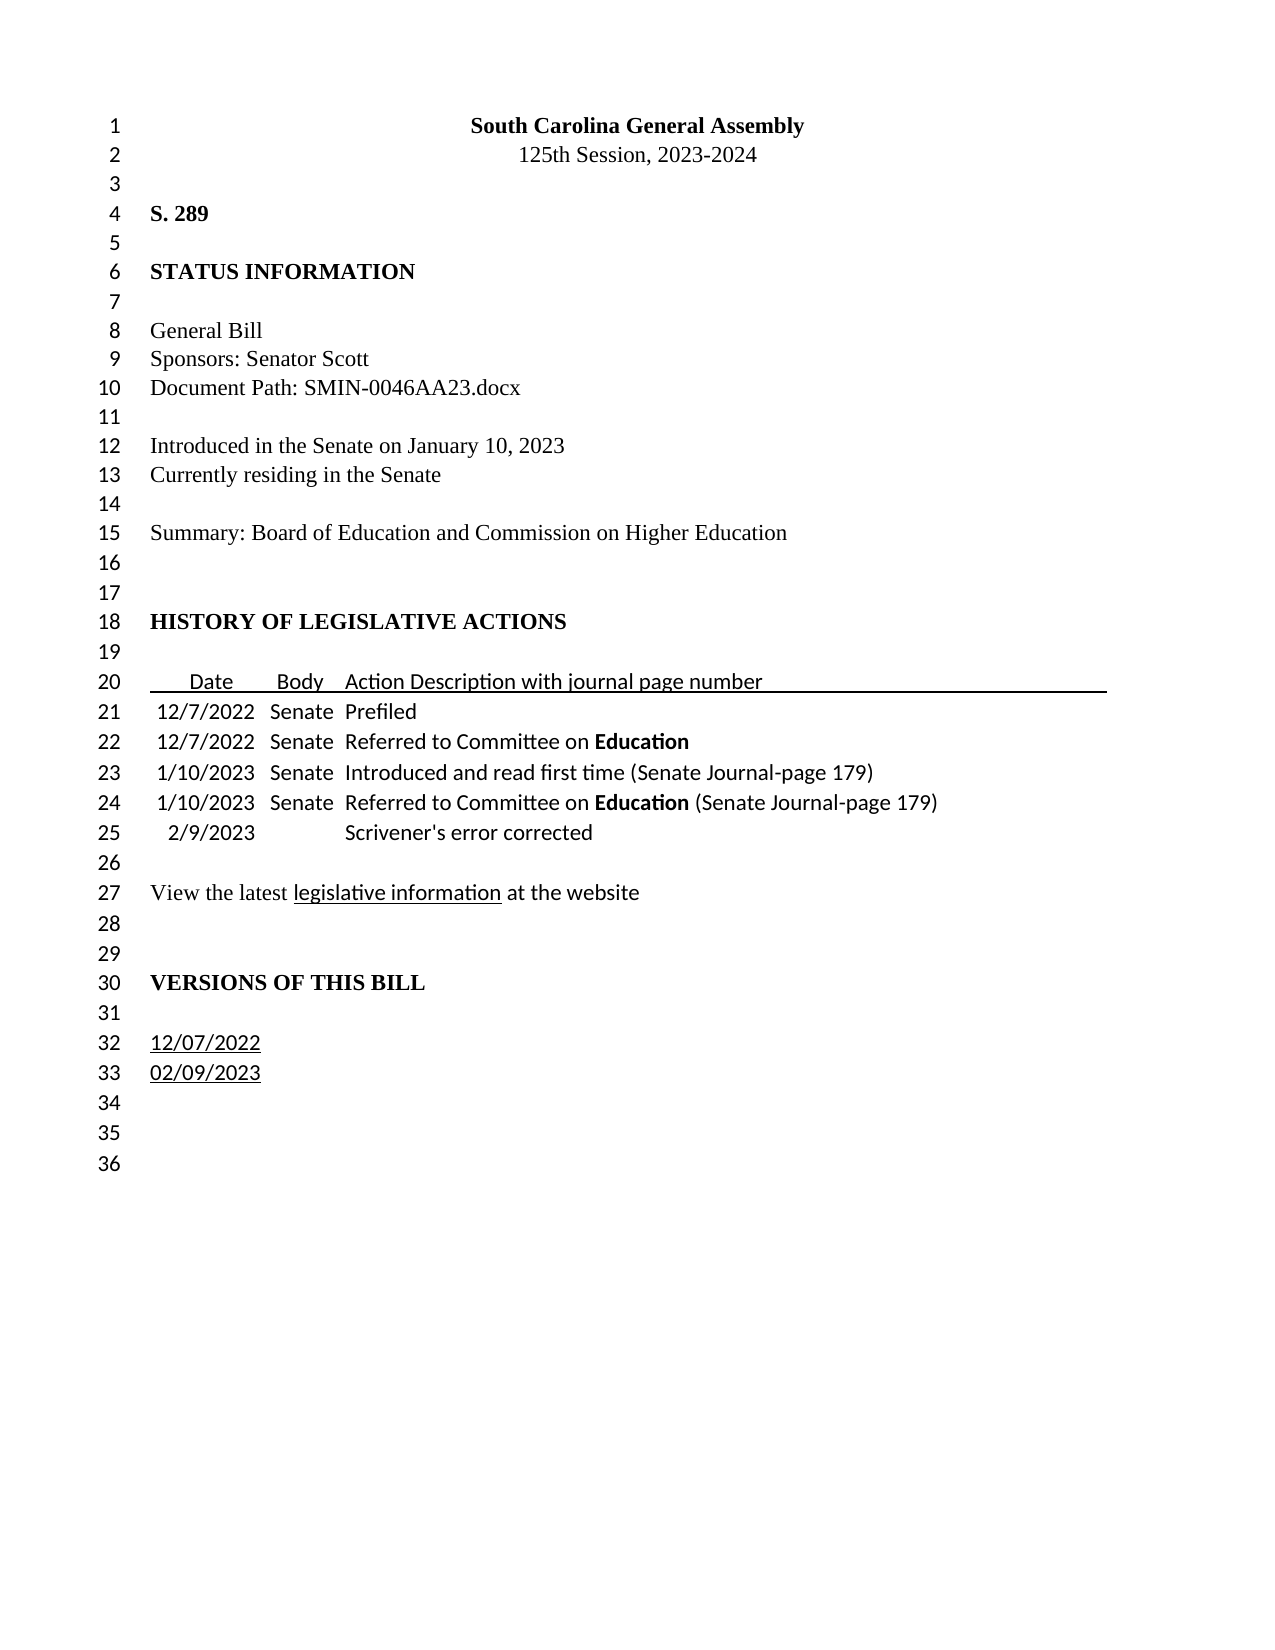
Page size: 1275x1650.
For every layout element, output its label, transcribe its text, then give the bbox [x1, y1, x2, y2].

text Introduced in the Senate on January 10, 2023 [150, 432, 1125, 459]
text Currently residing in the Senate [150, 461, 1125, 487]
text 02/09/2023 [150, 1058, 1125, 1086]
text HISTORY OF LEGISLATIVE ACTIONS [150, 608, 1125, 635]
text Date Body Action Description with journal page number [150, 667, 1125, 695]
text General Bill [150, 317, 1125, 343]
text South Carolina General Assembly [150, 112, 1125, 139]
text Sponsors: Senator Scott [150, 345, 1125, 372]
text 1/10/2023 Senate Referred to Committee on Education (Senate Journal-page 179) [150, 788, 1125, 816]
text Summary: Board of Education and Commission on Higher Education [150, 519, 1125, 546]
text STATUS INFORMATION [150, 258, 1125, 284]
text 12/07/2022 [150, 1028, 1125, 1056]
text View the latest legislative information at the website [150, 878, 1125, 906]
text 12/7/2022 Senate Prefiled [150, 697, 1125, 725]
text Document Path: SMIN-0046AA23.docx [150, 374, 1125, 400]
text S. 289 [150, 199, 1125, 226]
text 2/9/2023 Scrivener's error corrected [150, 818, 1125, 846]
text 125th Session, 2023-2024 [150, 141, 1125, 167]
text VERSIONS OF THIS BILL [150, 969, 1125, 995]
text 1/10/2023 Senate Introduced and read first time (Senate Journal-page 179) [150, 758, 1125, 786]
text 12/7/2022 Senate Referred to Committee on Education [150, 727, 1125, 755]
